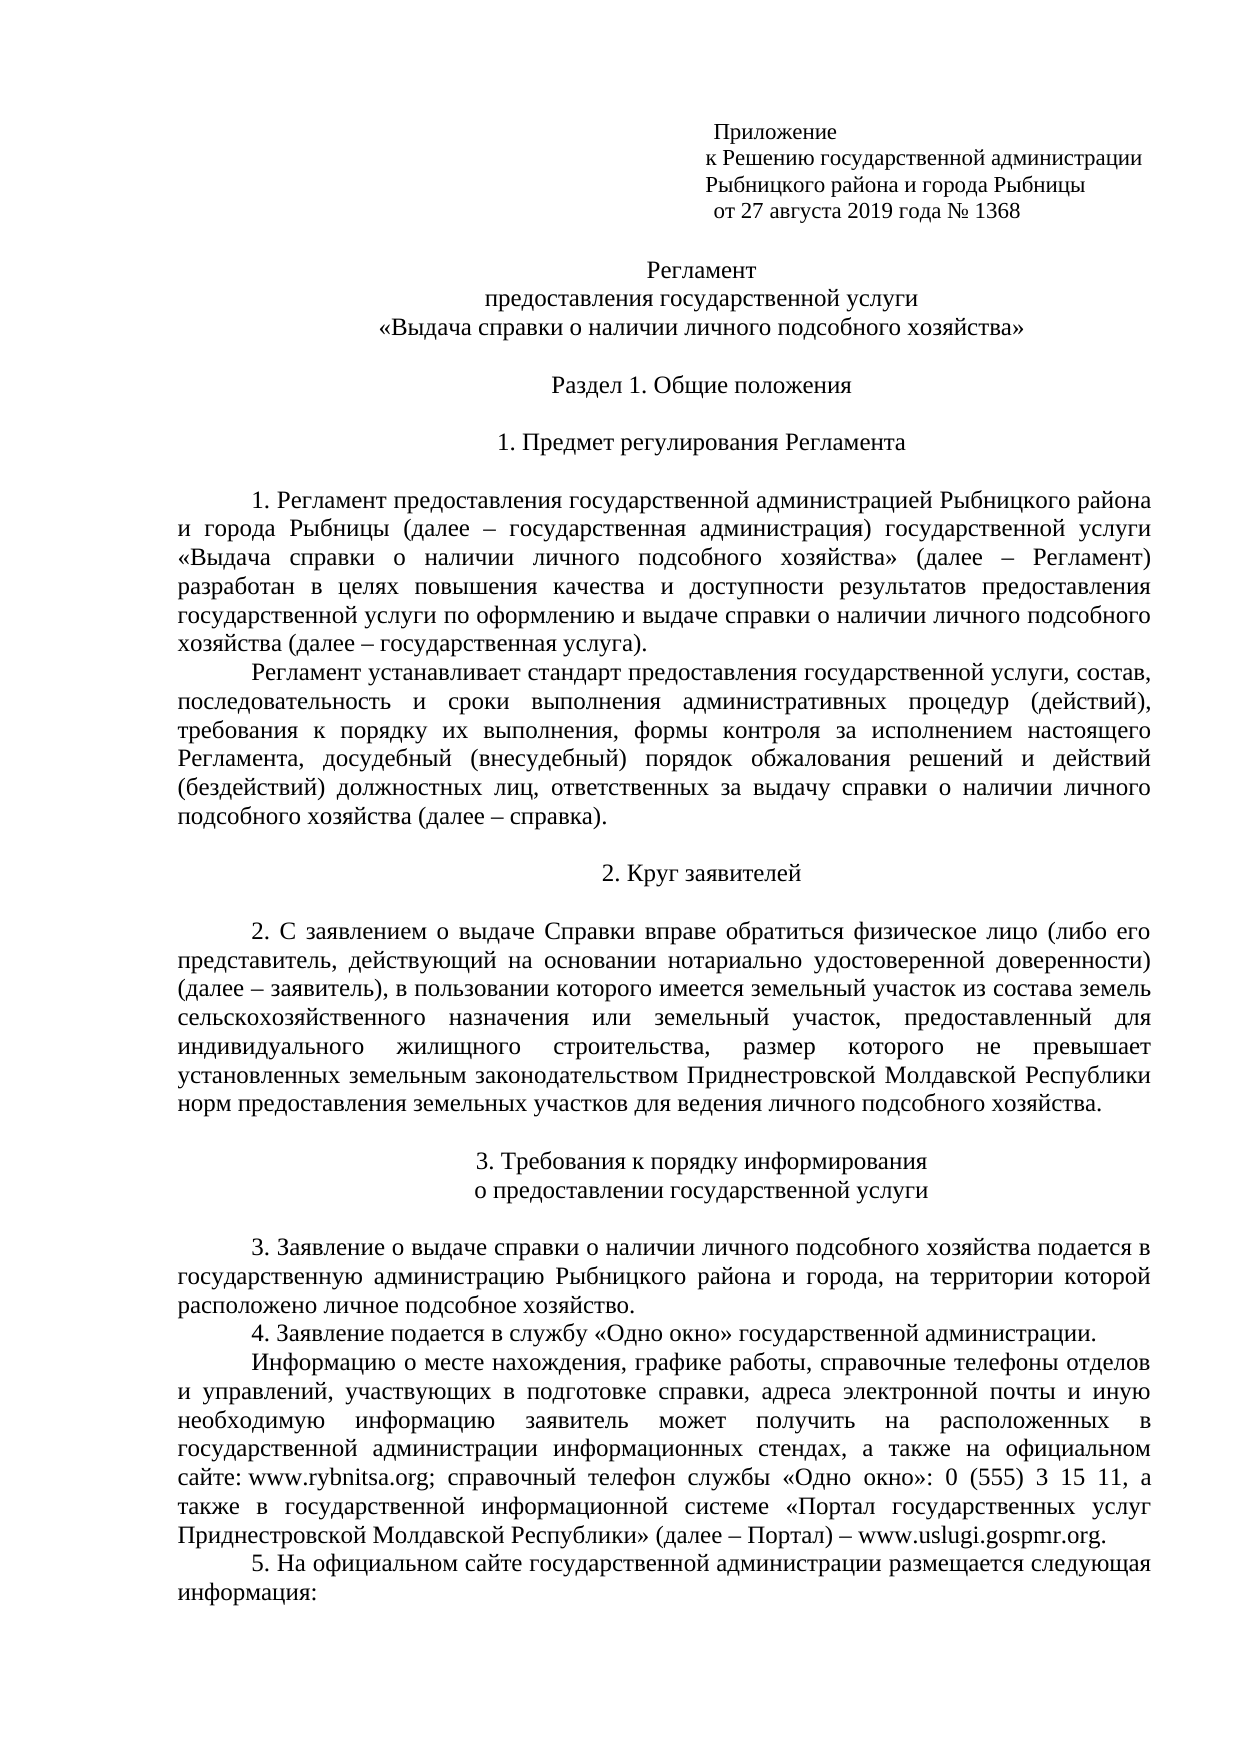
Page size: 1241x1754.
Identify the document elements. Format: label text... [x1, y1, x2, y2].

text Информацию о месте нахождения, графике работы, справочные телефоны отделов и управлений, участвующих в подготовке справки, адреса электронной почты и иную необходимую информацию заявитель может получить на расположенных в государственной администрации информационных стендах, а также на официальном сайте: www.rybnitsa.org; справочный телефон службы «Одно окно»: 0 (555) 3 15 11, а также в государственной информационной системе «Портал государственных услуг Приднестровской Молдавской Республики» (далее – Портал) – www.uslugi.gospmr.org. [177, 1347, 1152, 1548]
text Рыбницкого района и города Рыбницы [177, 171, 1152, 197]
text Раздел 1. Общие положения [177, 370, 1152, 398]
text 2. С заявлением о выдаче Справки вправе обратиться физическое лицо (либо его представитель, действующий на основании нотариально удостоверенной доверенности) (далее – заявитель), в пользовании которого имеется земельный участок из состава земель сельскохозяйственного назначения или земельный участок, предоставленный для индивидуального жилищного строительства, размер которого не превышает установленных земельным законодательством Приднестровской Молдавской Республики норм предоставления земельных участков для ведения личного подсобного хозяйства. [177, 916, 1152, 1117]
text 2. Круг заявителей [177, 858, 1152, 887]
text Приложение [398, 118, 1152, 144]
text 3. Заявление о выдаче справки о наличии личного подсобного хозяйства подается в государственную администрацию Рыбницкого района и города, на территории которой расположено личное подсобное хозяйство. [177, 1232, 1152, 1318]
text 3. Требования к порядку информирования [177, 1146, 1152, 1175]
text 1. Регламент предоставления государственной администрацией Рыбницкого района и города Рыбницы (далее – государственная администрация) государственной услуги «Выдача справки о наличии личного подсобного хозяйства» (далее – Регламент) разработан в целях повышения качества и доступности результатов предоставления государственной услуги по оформлению и выдаче справки о наличии личного подсобного хозяйства (далее – государственная услуга). [177, 485, 1152, 657]
text «Выдача справки о наличии личного подсобного хозяйства» [177, 312, 1152, 341]
text о предоставлении государственной услуги [177, 1175, 1152, 1203]
text 5. На официальном сайте государственной администрации размещается следующая информация: [177, 1548, 1152, 1606]
text 1. Предмет регулирования Регламента [177, 427, 1152, 456]
text Регламент [177, 255, 1152, 283]
text от 27 августа 2019 года № 1368 [177, 197, 1152, 223]
text предоставления государственной услуги [177, 283, 1152, 312]
text к Решению государственной администрации [177, 144, 1152, 171]
text Регламент устанавливает стандарт предоставления государственной услуги, состав, последовательность и сроки выполнения административных процедур (действий), требования к порядку их выполнения, формы контроля за исполнением настоящего Регламента, досудебный (внесудебный) порядок обжалования решений и действий (бездействий) должностных лиц, ответственных за выдачу справки о наличии личного подсобного хозяйства (далее – справка). [177, 657, 1152, 830]
text 4. Заявление подается в службу «Одно окно» государственной администрации. [177, 1318, 1152, 1347]
